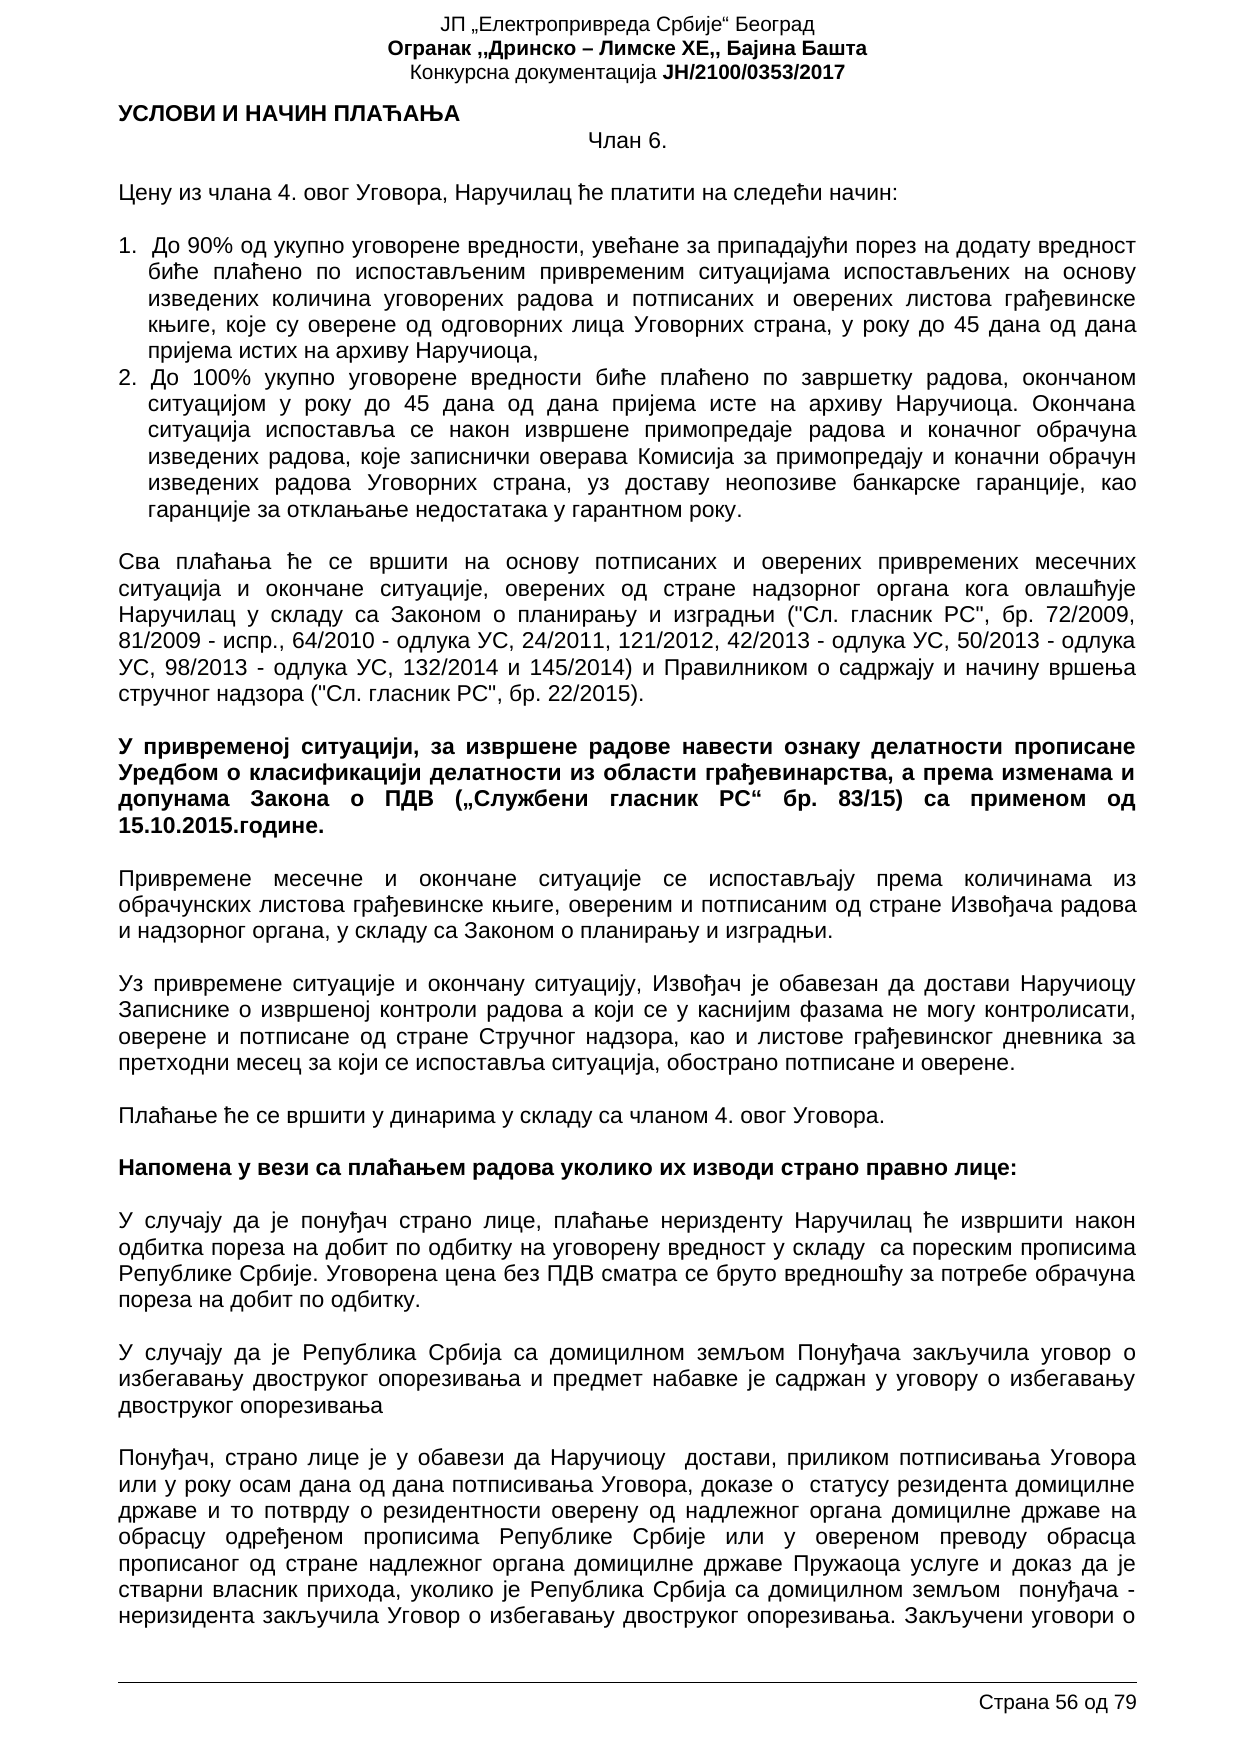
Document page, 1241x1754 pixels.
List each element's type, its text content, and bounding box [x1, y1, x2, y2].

text Привремене месечне и окончане ситуације се испостављају према количинама из обрачунских листова грађевинске књиге, овереним и потписаним од стране Извођача радова и надзорног органа, у складу са Законом о планирању и изградњи. [118, 864, 1137, 943]
text У случају да је Република Србија са домицилном земљом Понуђача закључила уговор о избегавању двоструког опорезивања и предмет набавке је садржан у уговору о избегавању двоструког опорезивања [118, 1339, 1137, 1418]
text У привременој ситуацији, за извршене радове навести ознаку делатности прописане Уредбом о класификацији делатности из области грађевинарства, а према изменама и допунама Закона о ПДВ („Службени гласник РС“ бр. 83/15) са применом од 15.10.2015.године. [118, 733, 1137, 838]
text У случају да је понуђач страно лице, плаћање неризденту Наручилац ће извршити након одбитка пореза на добит по одбитку на уговорену вредност у складу са пореским прописима Републике Србије. Уговорена цена без ПДВ сматра се бруто вредношћу за потребе обрачуна пореза на добит по одбитку. [118, 1207, 1137, 1312]
text Плаћање ће се вршити у динарима у складу са чланом 4. овог Уговора. [118, 1102, 1137, 1128]
text Уз привремене ситуације и окончану ситуацију, Извођач је обавезан да достави Наручиоцу Записнике о извршеној контроли радова а који се у каснијим фазама не могу контролисати, оверене и потписане од стране Стручног надзора, као и листове грађевинског дневника за претходни месец за који се испоставља ситуација, обострано потписане и оверене. [118, 970, 1137, 1075]
text 2. До 100% укупно уговорене вредности биће плаћено по завршетку радова, окончаном ситуацијом у року до 45 дана од дана пријема исте на архиву Наручиоца. Окончана ситуација испоставља се након извршене примопредаје радова и коначног обрачуна изведених радова, које записнички оверава Комисија за примопредају и коначни обрачун изведених радова Уговорних страна, уз доставу неопозиве банкарске гаранције, као гаранције за отклањање недостатака у гарантном року. [118, 364, 1137, 522]
text Напомена у вези са плаћањем радова уколико их изводи страно правно лице: [118, 1154, 1137, 1181]
text УСЛОВИ И НАЧИН ПЛАЋАЊА [118, 100, 1137, 127]
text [118, 1444, 1137, 1629]
text 1. До 90% од укупно уговорене вредности, увећане за припадајући порез на додату вредност биће плаћено по испостављеним привременим ситуацијама испостављених на основу изведених количина уговорених радова и потписаних и оверених листова грађевинске књиге, које су оверене од одговорних лица Уговорних страна, у року до 45 дана од дана пријема истих на архиву Наручиоца, [118, 232, 1137, 364]
text Цену из члана 4. овог Уговора, Наручилац ће платити на следећи начин: [118, 179, 1137, 206]
text Сва плаћања ће се вршити на основу потписаних и оверених привремених месечних ситуација и окончане ситуације, оверених од стране надзорног органа кога овлашћује Наручилац у складу са Законом о планирању и изградњи ("Сл. глaсник РС", бр. 72/2009, 81/2009 - испр., 64/2010 - oдлукa УС, 24/2011, 121/2012, 42/2013 - oдлукa УС, 50/2013 - oдлукa УС, 98/2013 - oдлукa УС, 132/2014 и 145/2014) и Правилником о садржају и начину вршења стручног надзора ("Сл. глaсник РС", бр. 22/2015). [118, 548, 1137, 706]
text Члан 6. [118, 127, 1137, 153]
